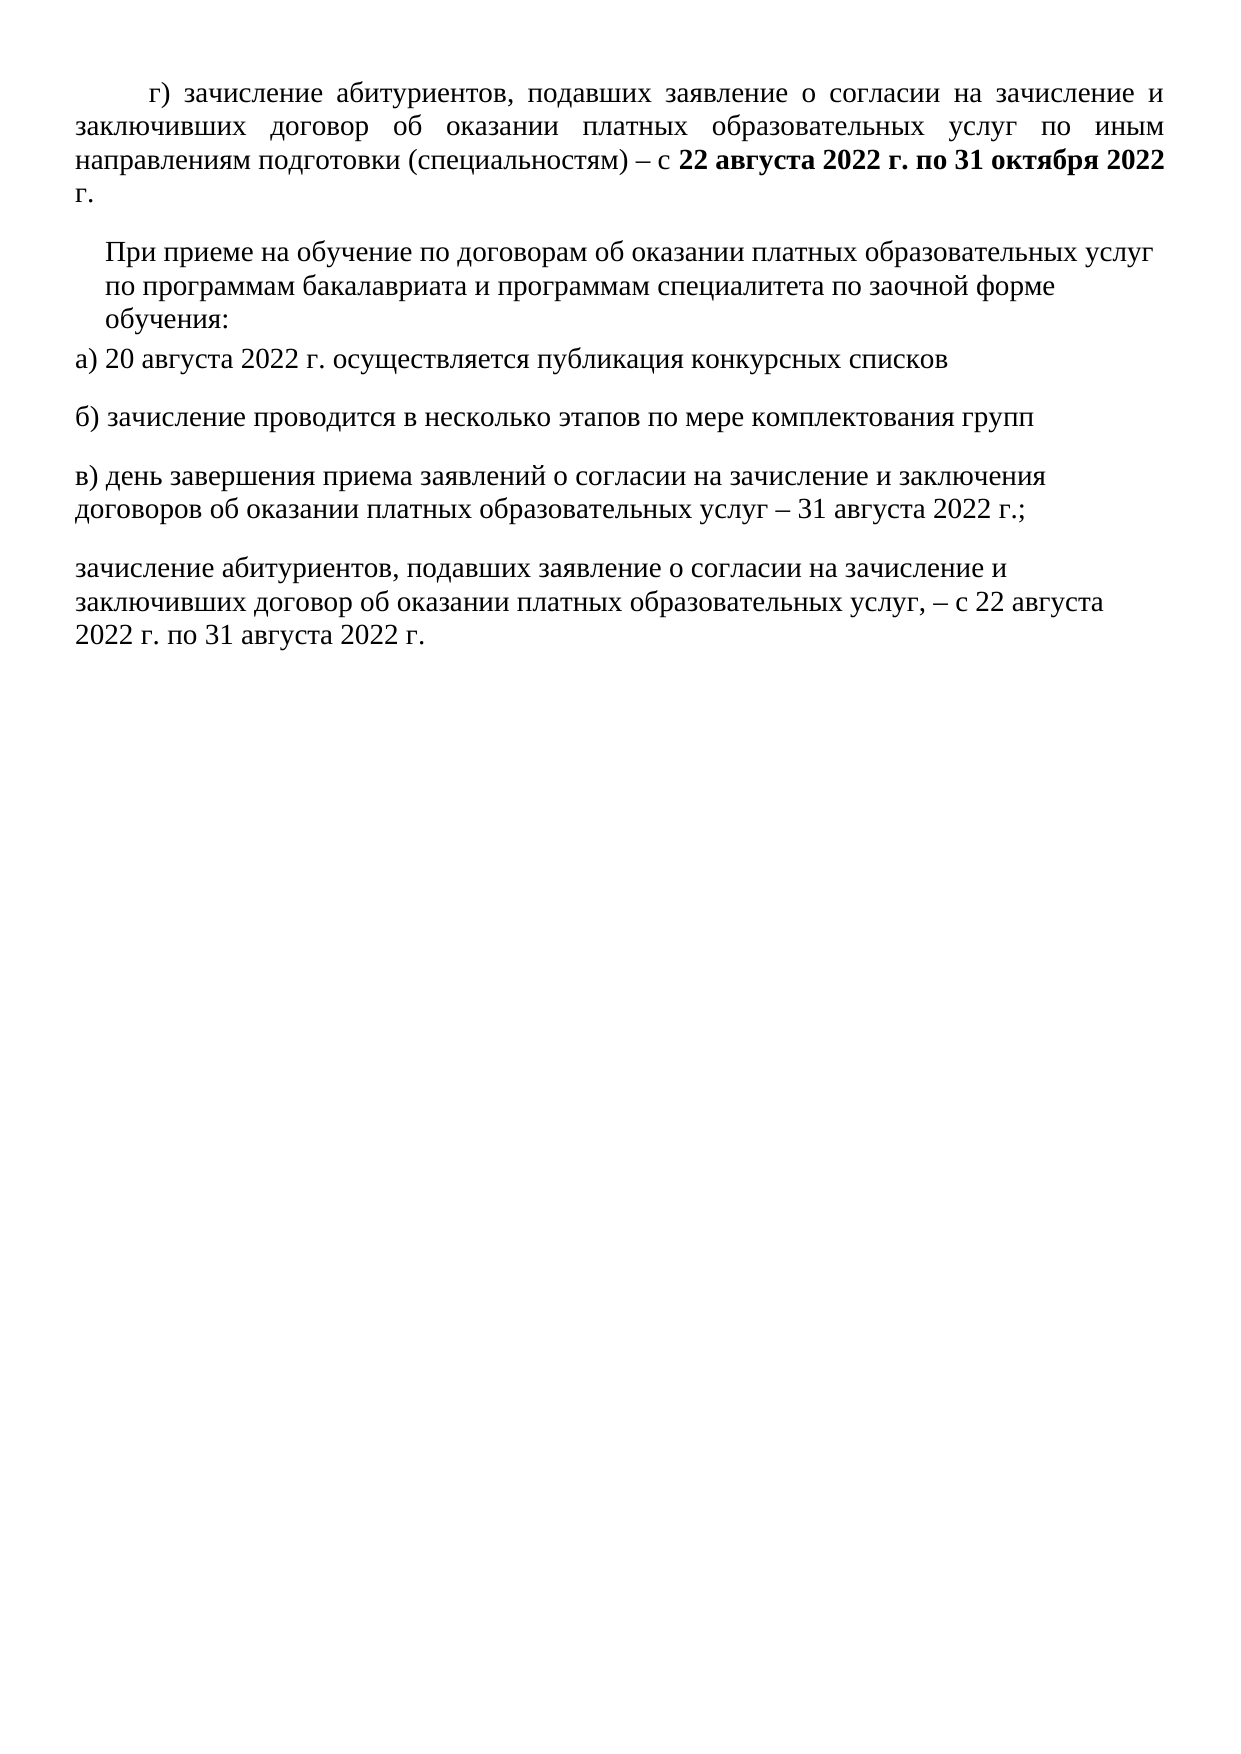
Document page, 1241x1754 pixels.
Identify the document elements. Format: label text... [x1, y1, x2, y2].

text зачисление абитуриентов, подавших заявление о согласии на зачисление и заключивших договор об оказании платных образовательных услуг, – с 22 августа 2022 г. по 31 августа 2022 г. [75, 550, 1165, 651]
text в) день завершения приема заявлений о согласии на зачисление и заключения договоров об оказании платных образовательных услуг – 31 августа 2022 г.; [75, 458, 1165, 525]
text б) зачисление проводится в несколько этапов по мере комплектования групп [75, 399, 1165, 433]
text При приеме на обучение по договорам об оказании платных образовательных услуг по программам бакалавриата и программам специалитета по заочной форме обучения: [105, 234, 1165, 335]
text г) зачисление абитуриентов, подавших заявление о согласии на зачисление и заключивших договор об оказании платных образовательных услуг по иным направлениям подготовки (специальностям) – с 22 августа 2022 г. по 31 октября 2022 г. [75, 75, 1165, 209]
text а) 20 августа 2022 г. осуществляется публикация конкурсных списков [75, 341, 1165, 374]
